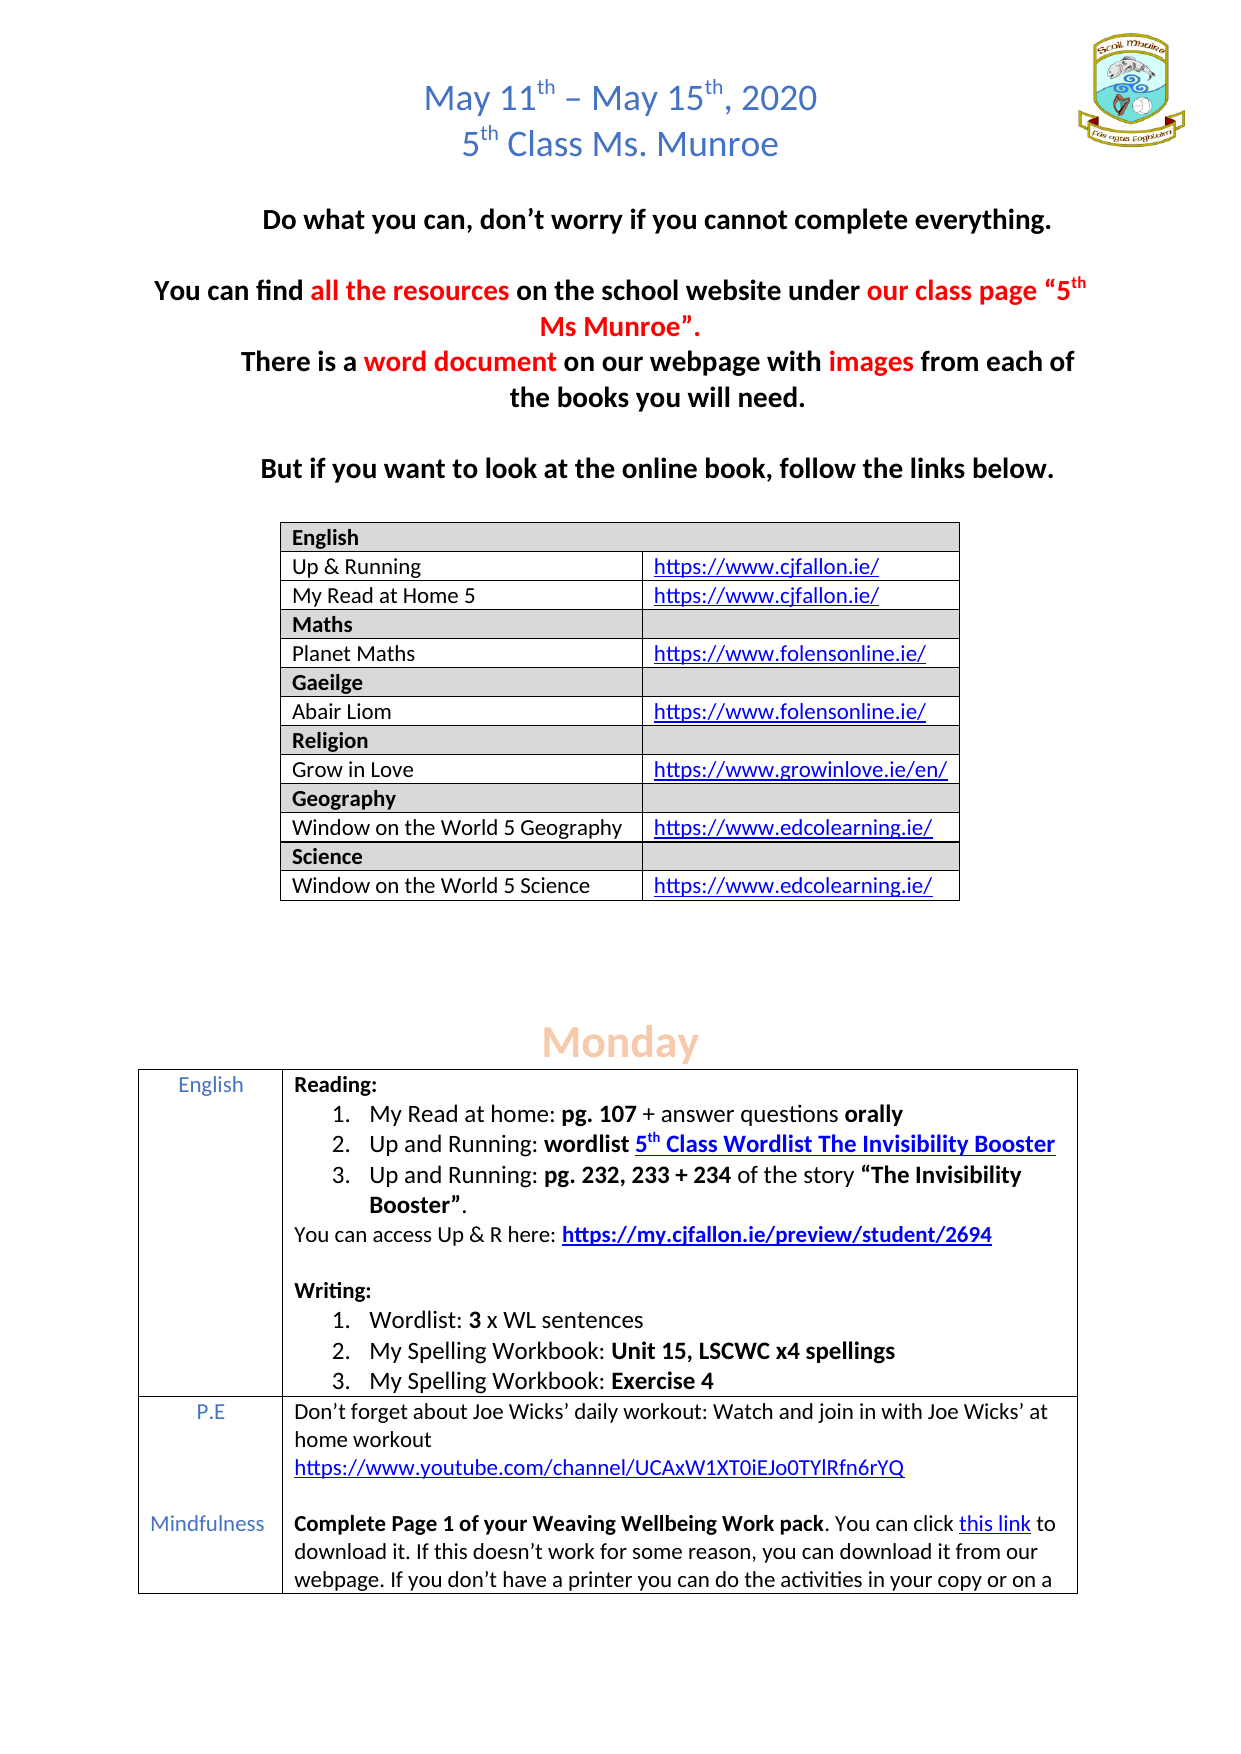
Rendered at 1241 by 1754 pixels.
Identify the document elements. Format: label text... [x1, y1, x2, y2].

table_cell Abair Liom [281, 697, 642, 725]
table_cell [643, 726, 959, 754]
table_cell https://www.folensonline.ie/ [643, 697, 959, 725]
table_cell Science [281, 843, 642, 870]
table_cell Religion [281, 726, 642, 754]
picture [1065, 26, 1198, 150]
table_cell https://www.edcolearning.ie/ [643, 813, 959, 841]
text Monday [150, 1013, 1090, 1069]
table_cell Window on the World 5 Science [281, 871, 642, 899]
table_cell https://www.folensonline.ie/ [643, 639, 959, 667]
table_cell Up & Running [281, 552, 642, 580]
table_cell [643, 843, 959, 870]
list But if you want to look at the online book, follow the links below. [225, 450, 1090, 486]
table_cell Maths [281, 610, 642, 638]
text You can find all the resources on the school website under our class page “5th Ms Munroe”. [150, 272, 1090, 343]
list Do what you can, don’t worry if you cannot complete everything. [225, 201, 1090, 237]
list There is a word document on our webpage with images from each of the books you will need. [225, 343, 1090, 415]
table_cell https://www.cjfallon.ie/ [643, 581, 959, 609]
table_cell Window on the World 5 Geography [281, 813, 642, 841]
table_header Reading: My Read at home: pg. 107 + answer questions orally Up and Running: wordlist 5th Class Wordlist The Invisibility Booster Up and Running: pg. 232, 233 + 234 of the story “The Invisibility Booster”. You can access Up & R here: https://my.cjfallon.ie/preview/student/2694 Writing: Wordlist: 3 x WL sentences My Spelling Workbook: Unit 15, LSCWC x4 spellings My Spelling Workbook: Exercise 4 [283, 1070, 1077, 1396]
table_cell [643, 668, 959, 696]
table_cell [643, 610, 959, 638]
table_cell https://www.cjfallon.ie/ [643, 552, 959, 580]
table_cell My Read at Home 5 [281, 581, 642, 609]
table_cell https://www.growinlove.ie/en/ [643, 755, 959, 783]
table_cell https://www.edcolearning.ie/ [643, 871, 959, 899]
table_cell Gaeilge [281, 668, 642, 696]
table_cell [643, 784, 959, 812]
table_header English [281, 523, 959, 551]
table_cell Grow in Love [281, 755, 642, 783]
table_cell Planet Maths [281, 639, 642, 667]
table_cell Geography [281, 784, 642, 812]
table_cell P.E Mindfulness [139, 1397, 282, 1593]
table_header English [139, 1070, 282, 1396]
